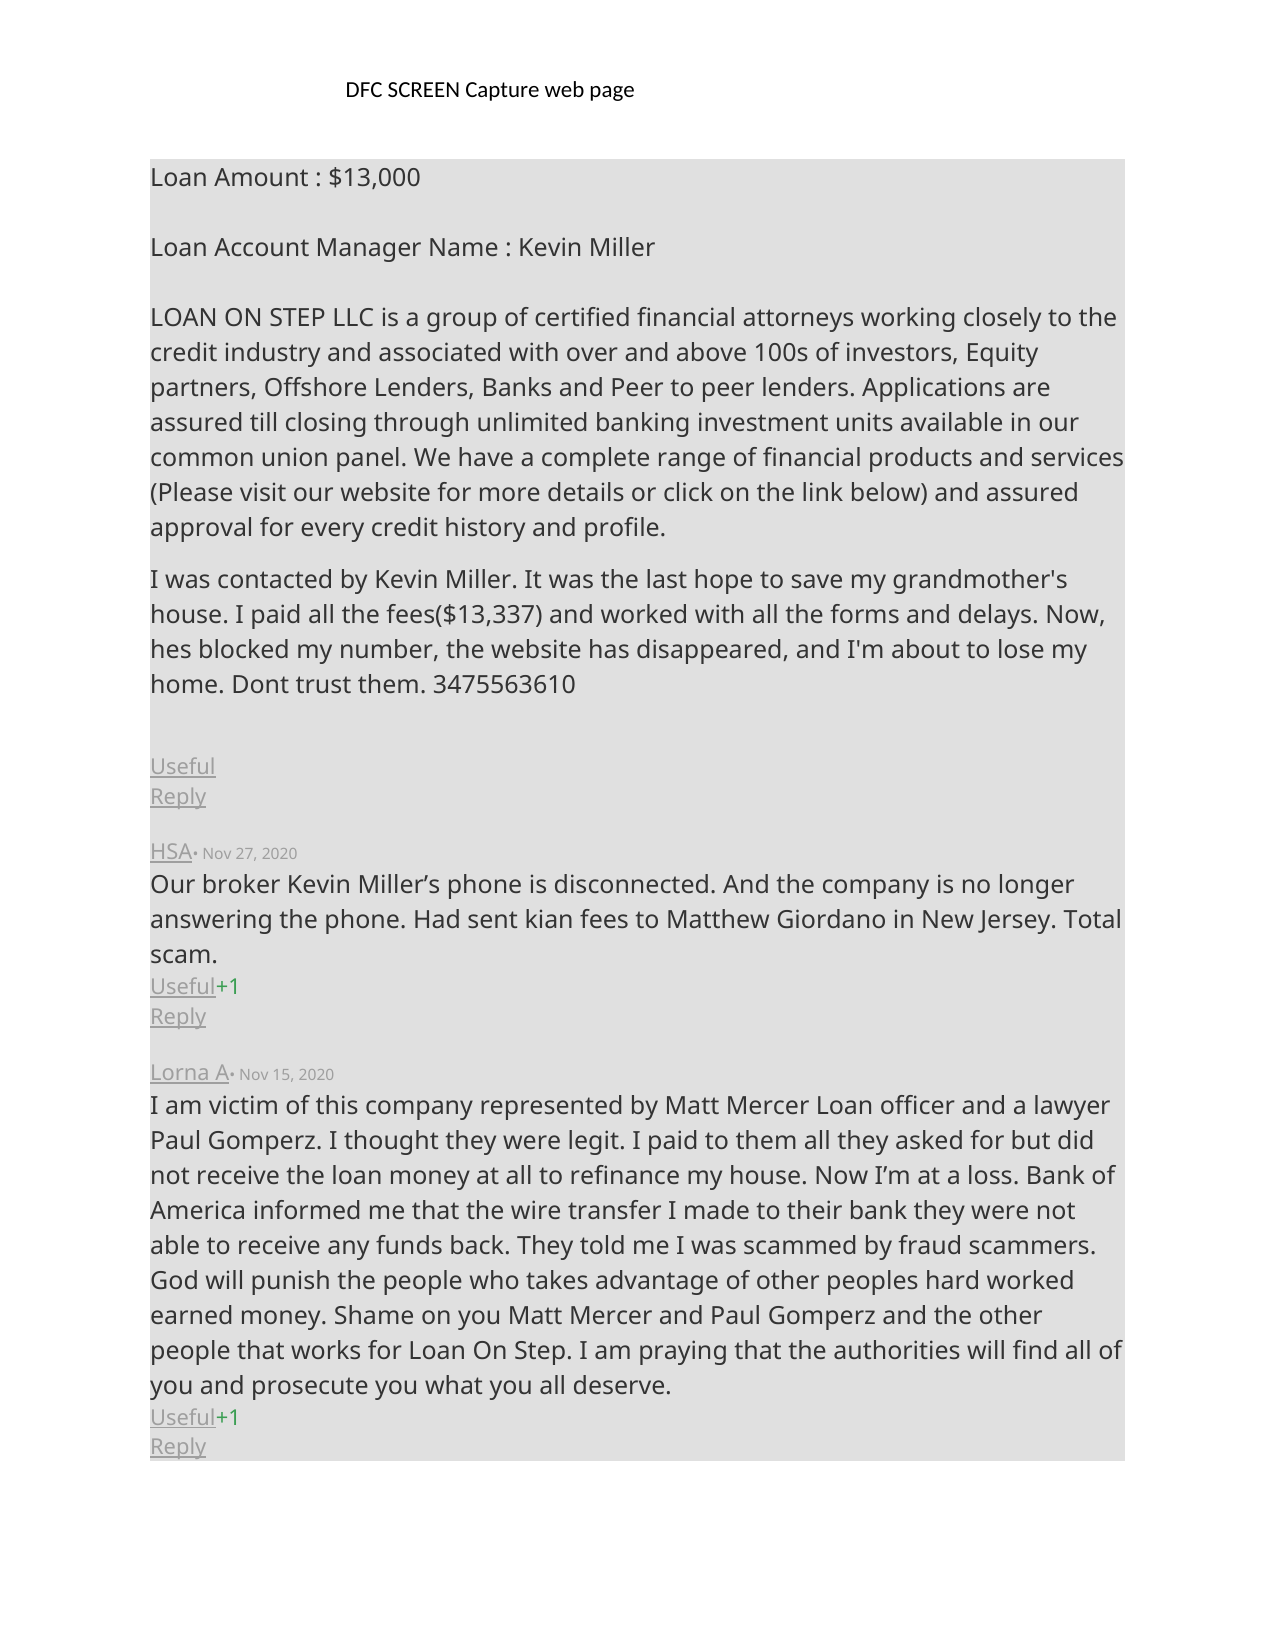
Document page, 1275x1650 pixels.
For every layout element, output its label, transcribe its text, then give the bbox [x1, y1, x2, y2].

text Reply [150, 781, 1125, 810]
text Reply [150, 1431, 1125, 1461]
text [150, 159, 1125, 544]
text I was contacted by Kevin Miller. It was the last hope to save my grandmother's house. I paid all the fees($13,337) and worked with all the forms and delays. Now, hes blocked my number, the website has disappeared, and I'm about to lose my home. Dont trust them. 3475563610 [150, 561, 1125, 701]
text Useful+1 [150, 971, 1125, 1001]
text Reply [150, 1001, 1125, 1031]
text Useful+1 [150, 1401, 1125, 1431]
text Lorna A• Nov 15, 2020 [150, 1047, 1125, 1086]
text Useful [150, 751, 1125, 781]
text Our broker Kevin Miller’s phone is disconnected. And the company is no longer answering the phone. Had sent kian fees to Matthew Giordano in New Jersey. Total scam. [150, 866, 1125, 971]
text HSA• Nov 27, 2020 [150, 827, 1125, 866]
text I am victim of this company represented by Matt Mercer Loan officer and a lawyer Paul Gomperz. I thought they were legit. I paid to them all they asked for but did not receive the loan money at all to refinance my house. Now I’m at a loss. Bank of America informed me that the wire transfer I made to their bank they were not able to receive any funds back. They told me I was scammed by fraud scammers. God will punish the people who takes advantage of other peoples hard worked earned money. Shame on you Matt Mercer and Paul Gomperz and the other people that works for Loan On Step. I am praying that the authorities will find all of you and prosecute you what you all deserve. [150, 1086, 1125, 1401]
